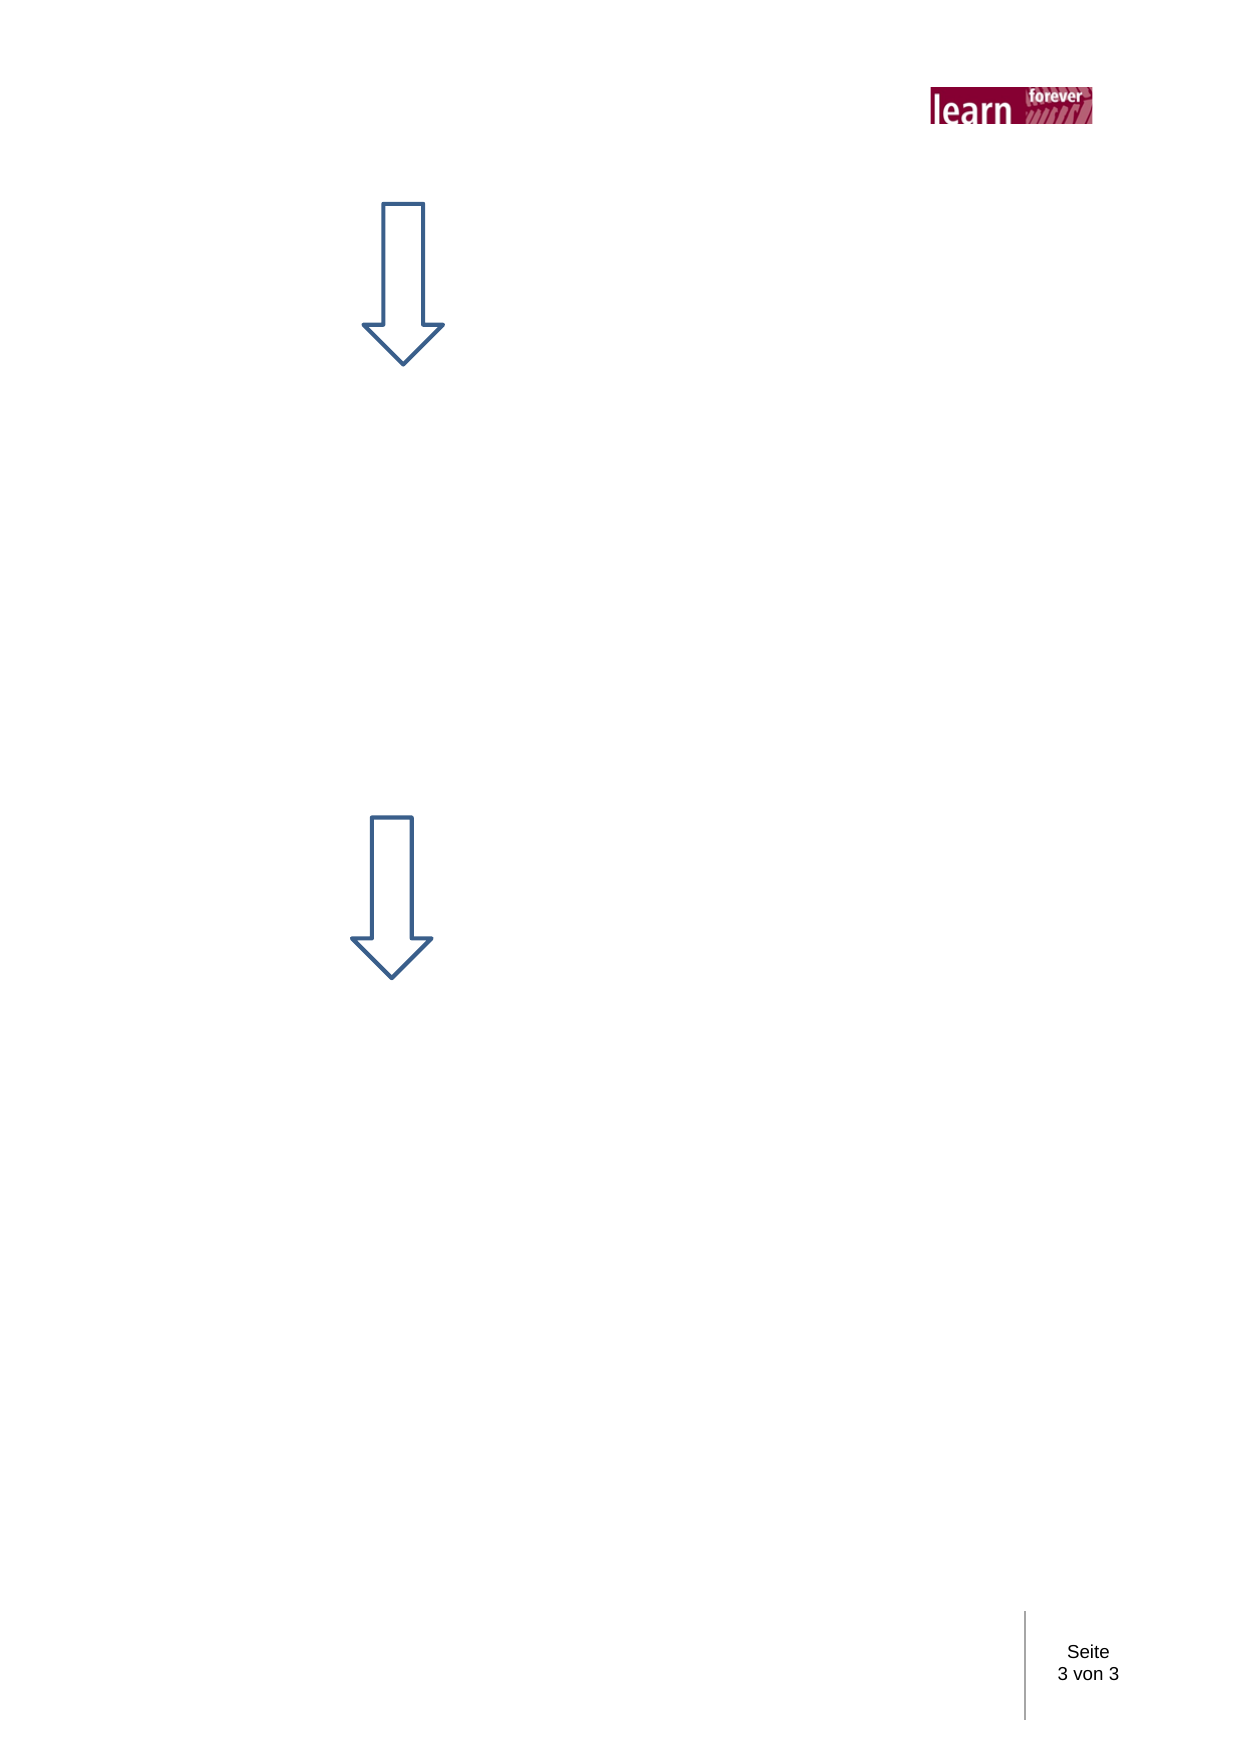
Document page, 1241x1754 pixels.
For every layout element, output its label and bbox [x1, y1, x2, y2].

picture [930, 87, 1093, 124]
